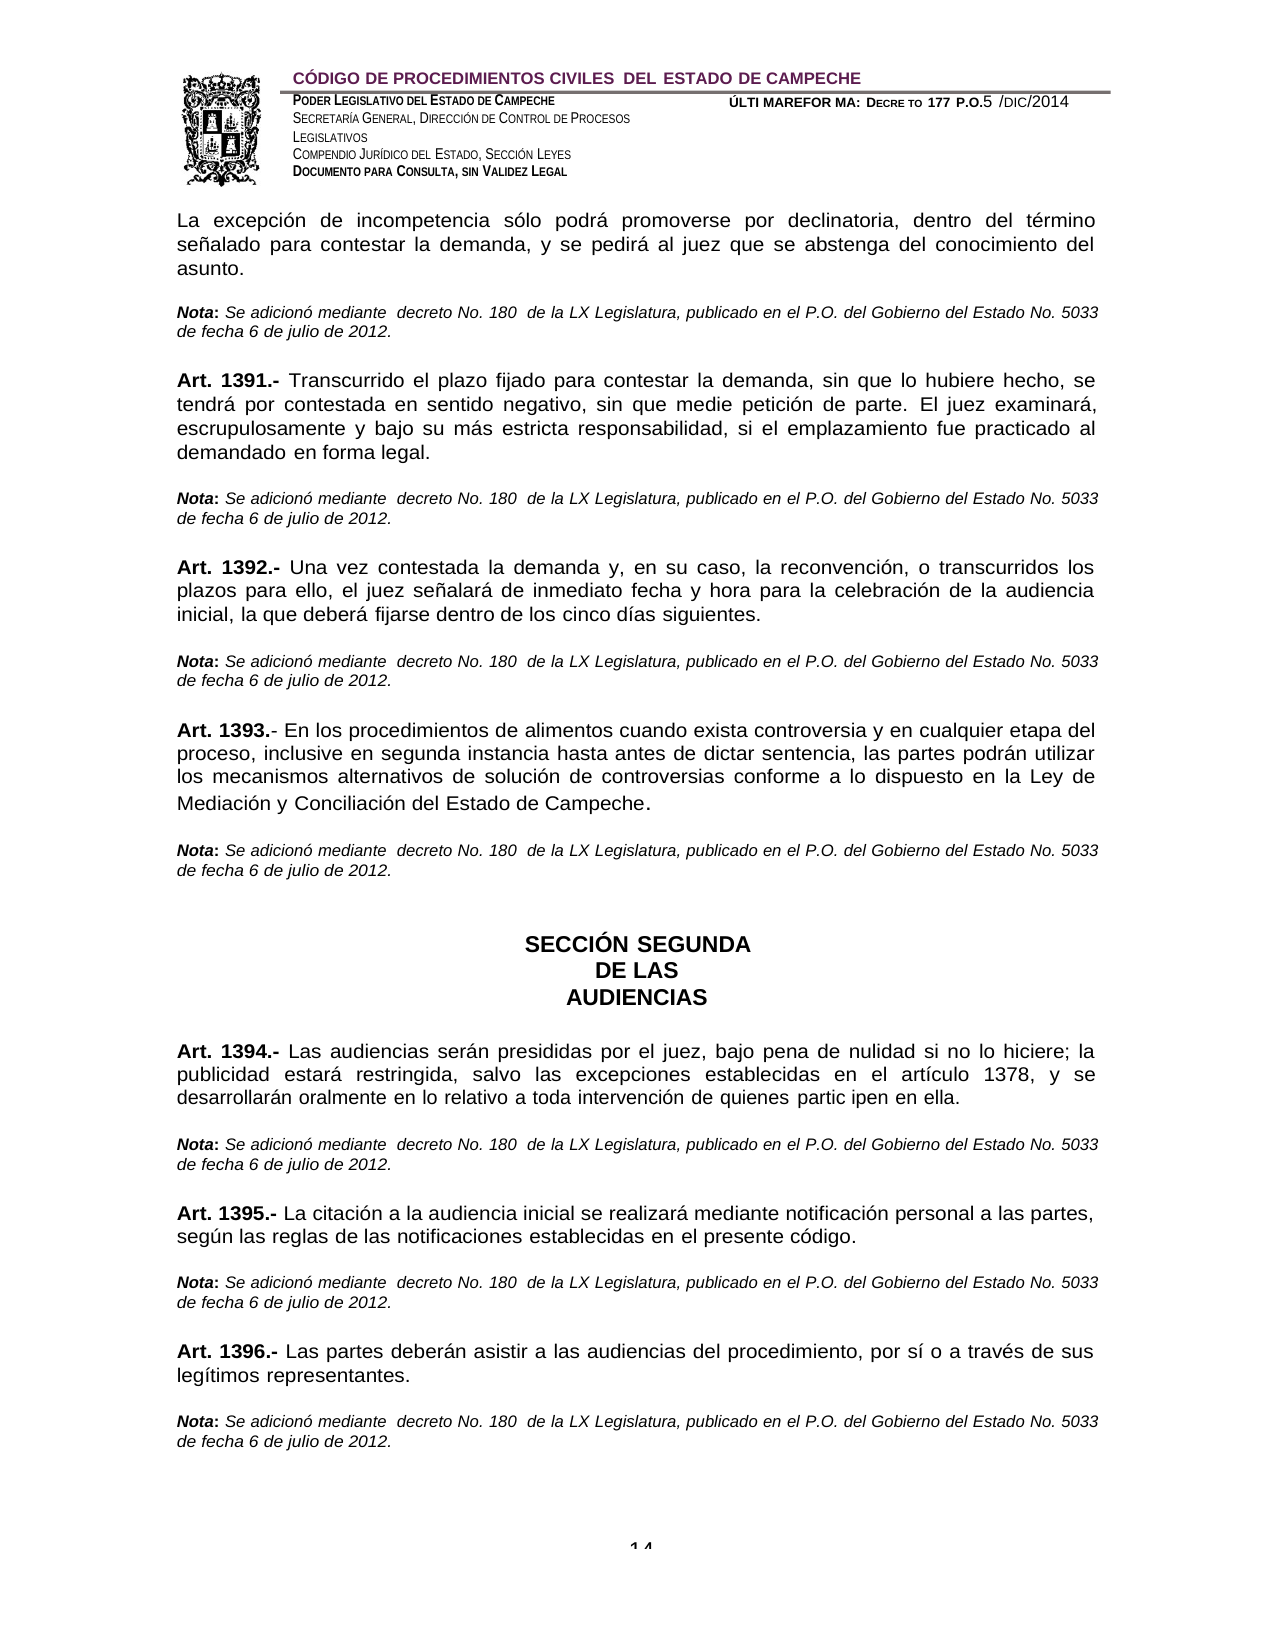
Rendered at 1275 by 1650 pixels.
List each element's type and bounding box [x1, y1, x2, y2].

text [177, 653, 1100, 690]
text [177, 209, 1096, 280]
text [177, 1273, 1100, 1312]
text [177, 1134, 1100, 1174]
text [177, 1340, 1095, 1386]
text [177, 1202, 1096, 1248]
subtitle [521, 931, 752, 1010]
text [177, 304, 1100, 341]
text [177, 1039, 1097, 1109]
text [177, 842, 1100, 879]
picture [181, 71, 262, 187]
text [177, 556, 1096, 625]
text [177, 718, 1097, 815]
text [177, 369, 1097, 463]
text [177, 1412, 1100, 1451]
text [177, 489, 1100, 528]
